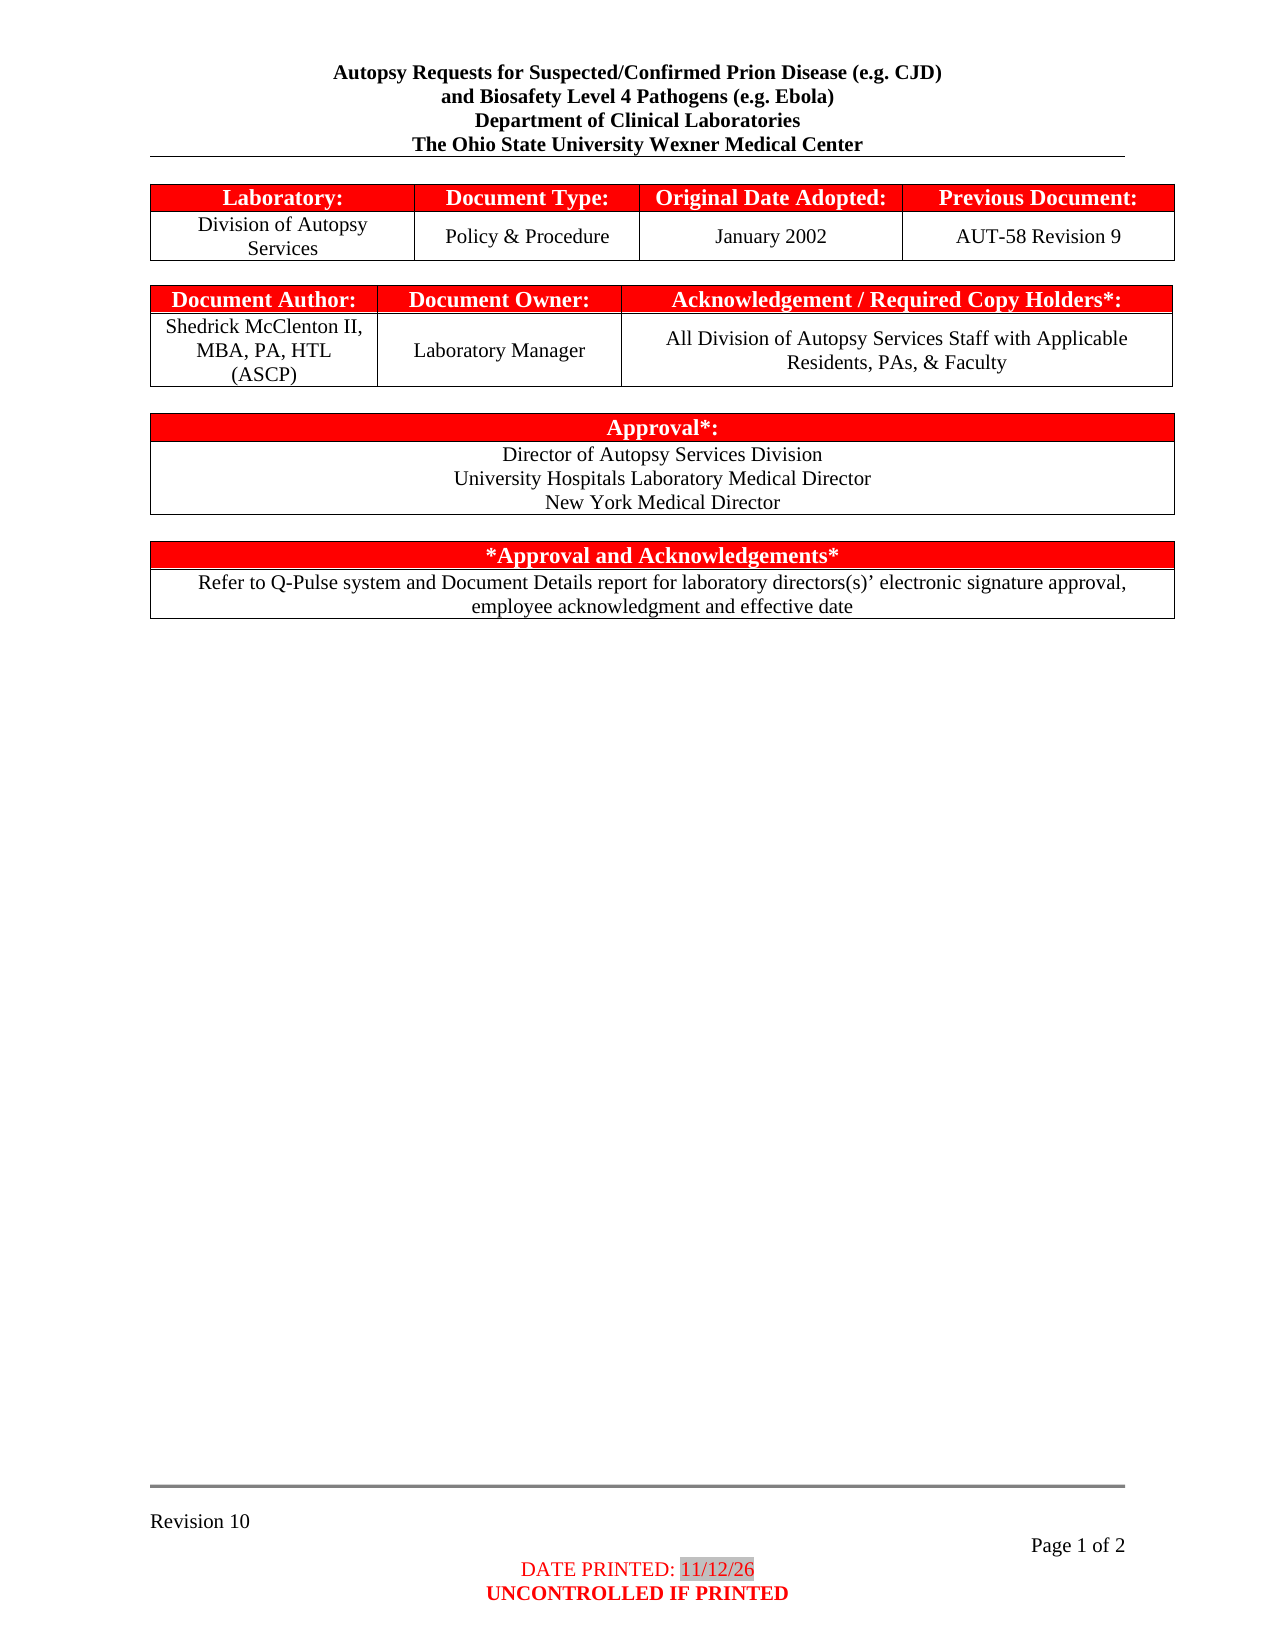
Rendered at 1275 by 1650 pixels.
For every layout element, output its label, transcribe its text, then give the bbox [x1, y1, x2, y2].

table_header Acknowledgement / Required Copy Holders*: [622, 286, 1172, 312]
table_cell Division of Autopsy Services [151, 212, 414, 260]
table_cell Refer to Q-Pulse system and Document Details report for laboratory directors(s)’ electronic signature approval, employee acknowledgment and effective date [151, 570, 1174, 618]
table_header *Approval and Acknowledgements* [151, 542, 1174, 568]
table_cell All Division of Autopsy Services Staff with Applicable Residents, PAs, & Faculty [622, 314, 1172, 386]
table_cell Shedrick McClenton II, MBA, PA, HTL (ASCP) [151, 314, 377, 386]
table_cell Policy & Procedure [415, 212, 639, 260]
table_header Document Owner: [378, 286, 621, 312]
table_header Laboratory: [151, 185, 414, 211]
table_header Original Date Adopted: [640, 185, 902, 211]
table_cell Laboratory Manager [378, 314, 621, 386]
table_header Document Author: [151, 286, 377, 312]
table_cell January 2002 [640, 212, 902, 260]
table_header Previous Document: [903, 185, 1174, 211]
table_cell AUT-58 Revision 9 [903, 212, 1174, 260]
table_cell Director of Autopsy Services Division University Hospitals Laboratory Medical Director New York Medical Director [151, 442, 1174, 514]
table_header Document Type: [415, 185, 639, 211]
table_header Approval*: [151, 414, 1174, 441]
